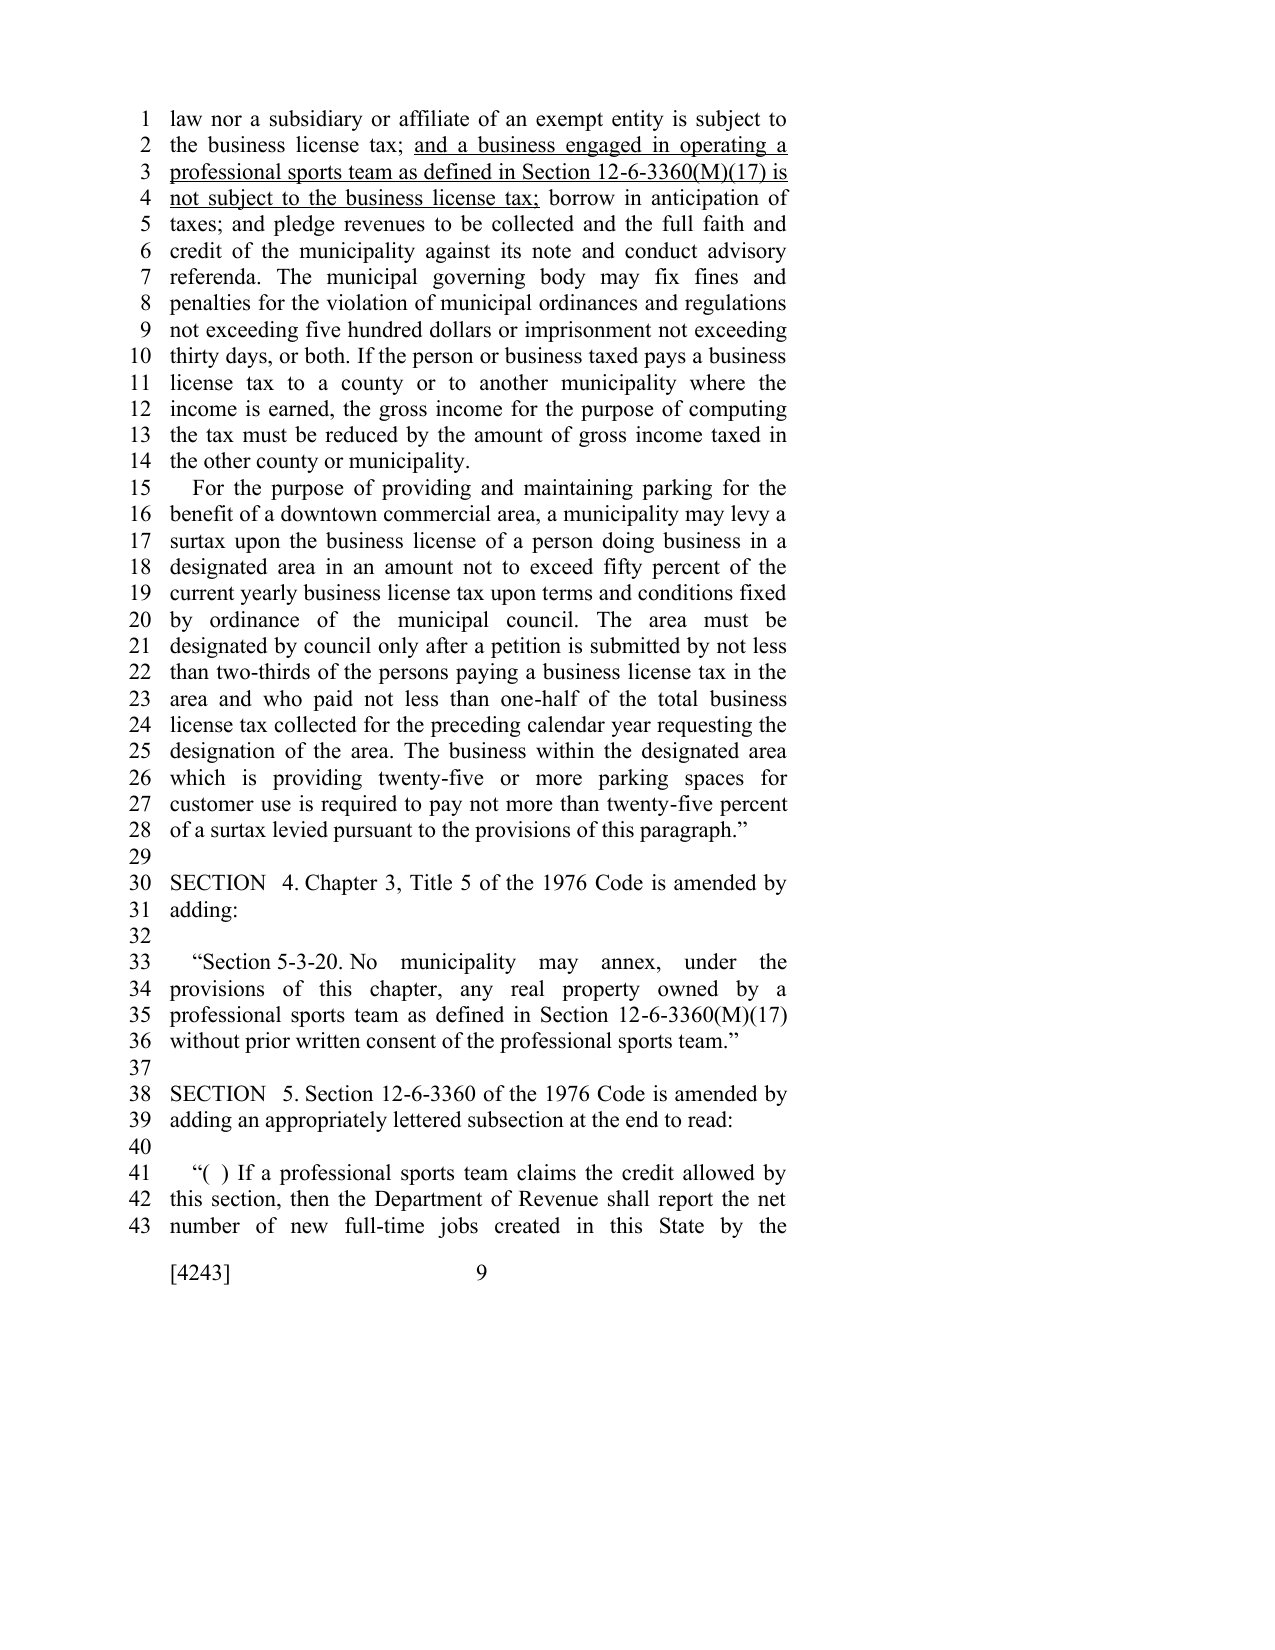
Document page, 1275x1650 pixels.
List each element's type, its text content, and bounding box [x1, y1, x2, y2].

text SECTION 4. Chapter 3, Title 5 of the 1976 Code is amended by adding: [169, 869, 787, 922]
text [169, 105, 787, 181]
text “Section 5-3-20. No municipality may annex, under the provisions of this chapter, any real property owned by a professional sports team as defined in Section 12-6-3360(M)(17) without prior written consent of the professional sports team.” [169, 948, 787, 1054]
text For the purpose of providing and maintaining parking for the benefit of a downtown commercial area, a municipality may levy a surtax upon the business license of a person doing business in a designated area in an amount not to exceed fifty percent of the current yearly business license tax upon terms and conditions fixed by ordinance of the municipal council. The area must be designated by council only after a petition is submitted by not less than two-thirds of the persons paying a business license tax in the area and who paid not less than one-half of the total business license tax collected for the preceding calendar year requesting the designation of the area. The business within the designated area which is providing twenty-five or more parking spaces for customer use is required to pay not more than twenty-five percent of a surtax levied pursuant to the provisions of this paragraph.” [169, 474, 787, 843]
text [169, 182, 787, 474]
text SECTION 5. Section 12-6-3360 of the 1976 Code is amended by adding an appropriately lettered subsection at the end to read: [169, 1080, 787, 1133]
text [169, 1159, 787, 1238]
